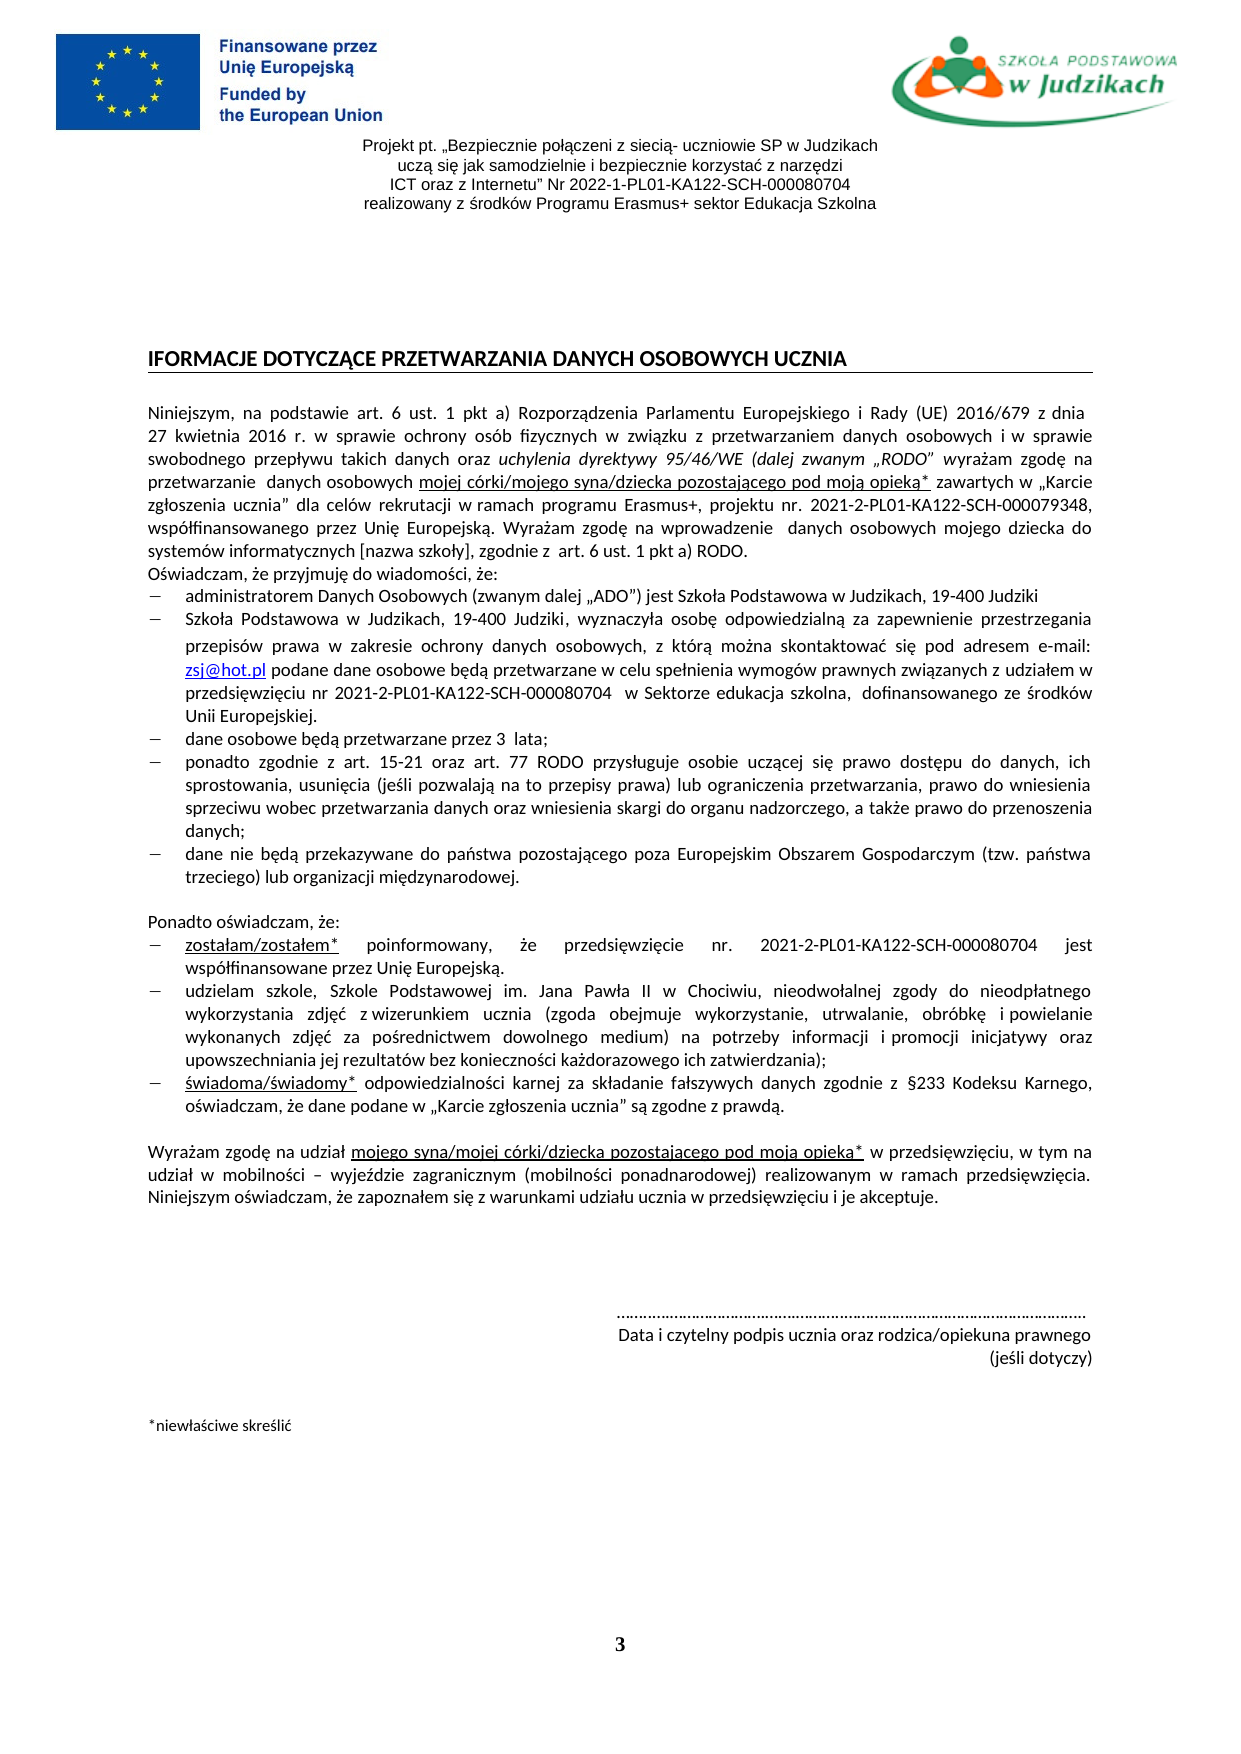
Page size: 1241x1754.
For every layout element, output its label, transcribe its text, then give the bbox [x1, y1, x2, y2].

list udzielam szkole, Szkole Podstawowej im. Jana Pawła II w Chociwiu, nieodwołalnej zgody do nieodpłatnego wykorzystania zdjęć z wizerunkiem ucznia (zgoda obejmuje wykorzystanie, utrwalanie, obróbkę i powielanie wykonanych zdjęć za pośrednictwem dowolnego medium) na potrzeby informacji i promocji inicjatywy oraz upowszechniania jej rezultatów bez konieczności każdorazowego ich zatwierdzania); [148, 979, 1093, 1071]
list dane nie będą przekazywane do państwa pozostającego poza Europejskim Obszarem Gospodarczym (tzw. państwa trzeciego) lub organizacji międzynarodowej. [148, 842, 1093, 888]
picture [54, 29, 391, 135]
list administratorem Danych Osobowych (zwanym dalej „ADO”) jest Szkoła Podstawowa w Judzikach, 19-400 Judziki [148, 585, 1093, 608]
text Ponadto oświadczam, że: [148, 911, 1093, 933]
text Data i czytelny podpis ucznia oraz rodzica/opiekuna prawnego (jeśli dotyczy) [148, 1323, 1093, 1369]
text Wyrażam zgodę na udział mojego syna/mojej córki/dziecka pozostającego pod moją opieką* w przedsięwzięciu, w tym na udział w mobilności – wyjeździe zagranicznym (mobilności ponadnarodowej) realizowanym w ramach przedsięwzięcia. Niniejszym oświadczam, że zapoznałem się z warunkami udziału ucznia w przedsięwzięciu i je akceptuje. [148, 1140, 1093, 1208]
list Szkoła Podstawowa w Judzikach, 19-400 Judziki, wyznaczyła osobę odpowiedzialną za zapewnienie przestrzegania przepisów prawa w zakresie ochrony danych osobowych, z którą można skontaktować się pod adresem e-mail: zsj@hot.pl podane dane osobowe będą przetwarzane w celu spełnienia wymogów prawnych związanych z udziałem w przedsięwzięciu nr 2021-2-PL01-KA122-SCH-000080704 w Sektorze edukacja szkolna, dofinansowanego ze środków Unii Europejskiej. [148, 608, 1093, 727]
list dane osobowe będą przetwarzane przez 3 lata; [148, 727, 1093, 750]
list świadoma/świadomy* odpowiedzialności karnej za składanie fałszywych danych zgodnie z §233 Kodeksu Karnego, oświadczam, że dane podane w „Karcie zgłoszenia ucznia” są zgodne z prawdą. [148, 1071, 1093, 1117]
list ponadto zgodnie z art. 15-21 oraz art. 77 RODO przysługuje osobie uczącej się prawo dostępu do danych, ich sprostowania, usunięcia (jeśli pozwalają na to przepisy prawa) lub ograniczenia przetwarzania, prawo do wniesienia sprzeciwu wobec przetwarzania danych oraz wniesienia skargi do organu nadzorczego, a także prawo do przenoszenia danych; [148, 750, 1093, 842]
text IFORMACJE DOTYCZĄCE PRZETWARZANIA DANYCH OSOBOWYCH UCZNIA [148, 344, 1093, 372]
picture [890, 34, 1182, 132]
text *niewłaściwe skreślić [148, 1415, 1093, 1435]
text Oświadczam, że przyjmuję do wiadomości, że: [148, 562, 1093, 585]
text Niniejszym, na podstawie art. 6 ust. 1 pkt a) Rozporządzenia Parlamentu Europejskiego i Rady (UE) 2016/679 z dnia 27 kwietnia 2016 r. w sprawie ochrony osób fizycznych w związku z przetwarzaniem danych osobowych i w sprawie swobodnego przepływu takich danych oraz uchylenia dyrektywy 95/46/WE (dalej zwanym „RODO” wyrażam zgodę na przetwarzanie danych osobowych mojej córki/mojego syna/dziecka pozostającego pod moją opieką* zawartych w „Karcie zgłoszenia ucznia” dla celów rekrutacji w ramach programu Erasmus+, projektu nr. 2021-2-PL01-KA122-SCH-000079348, współfinansowanego przez Unię Europejską. Wyrażam zgodę na wprowadzenie danych osobowych mojego dziecka do systemów informatycznych [nazwa szkoły], zgodnie z art. 6 ust. 1 pkt a) RODO. [148, 401, 1093, 562]
list zostałam/zostałem* poinformowany, że przedsięwzięcie nr. 2021-2-PL01-KA122-SCH-000080704 jest współfinansowane przez Unię Europejską. [148, 933, 1093, 979]
text ……..….………………….…….………..……………………………………………….. [148, 1300, 1093, 1323]
